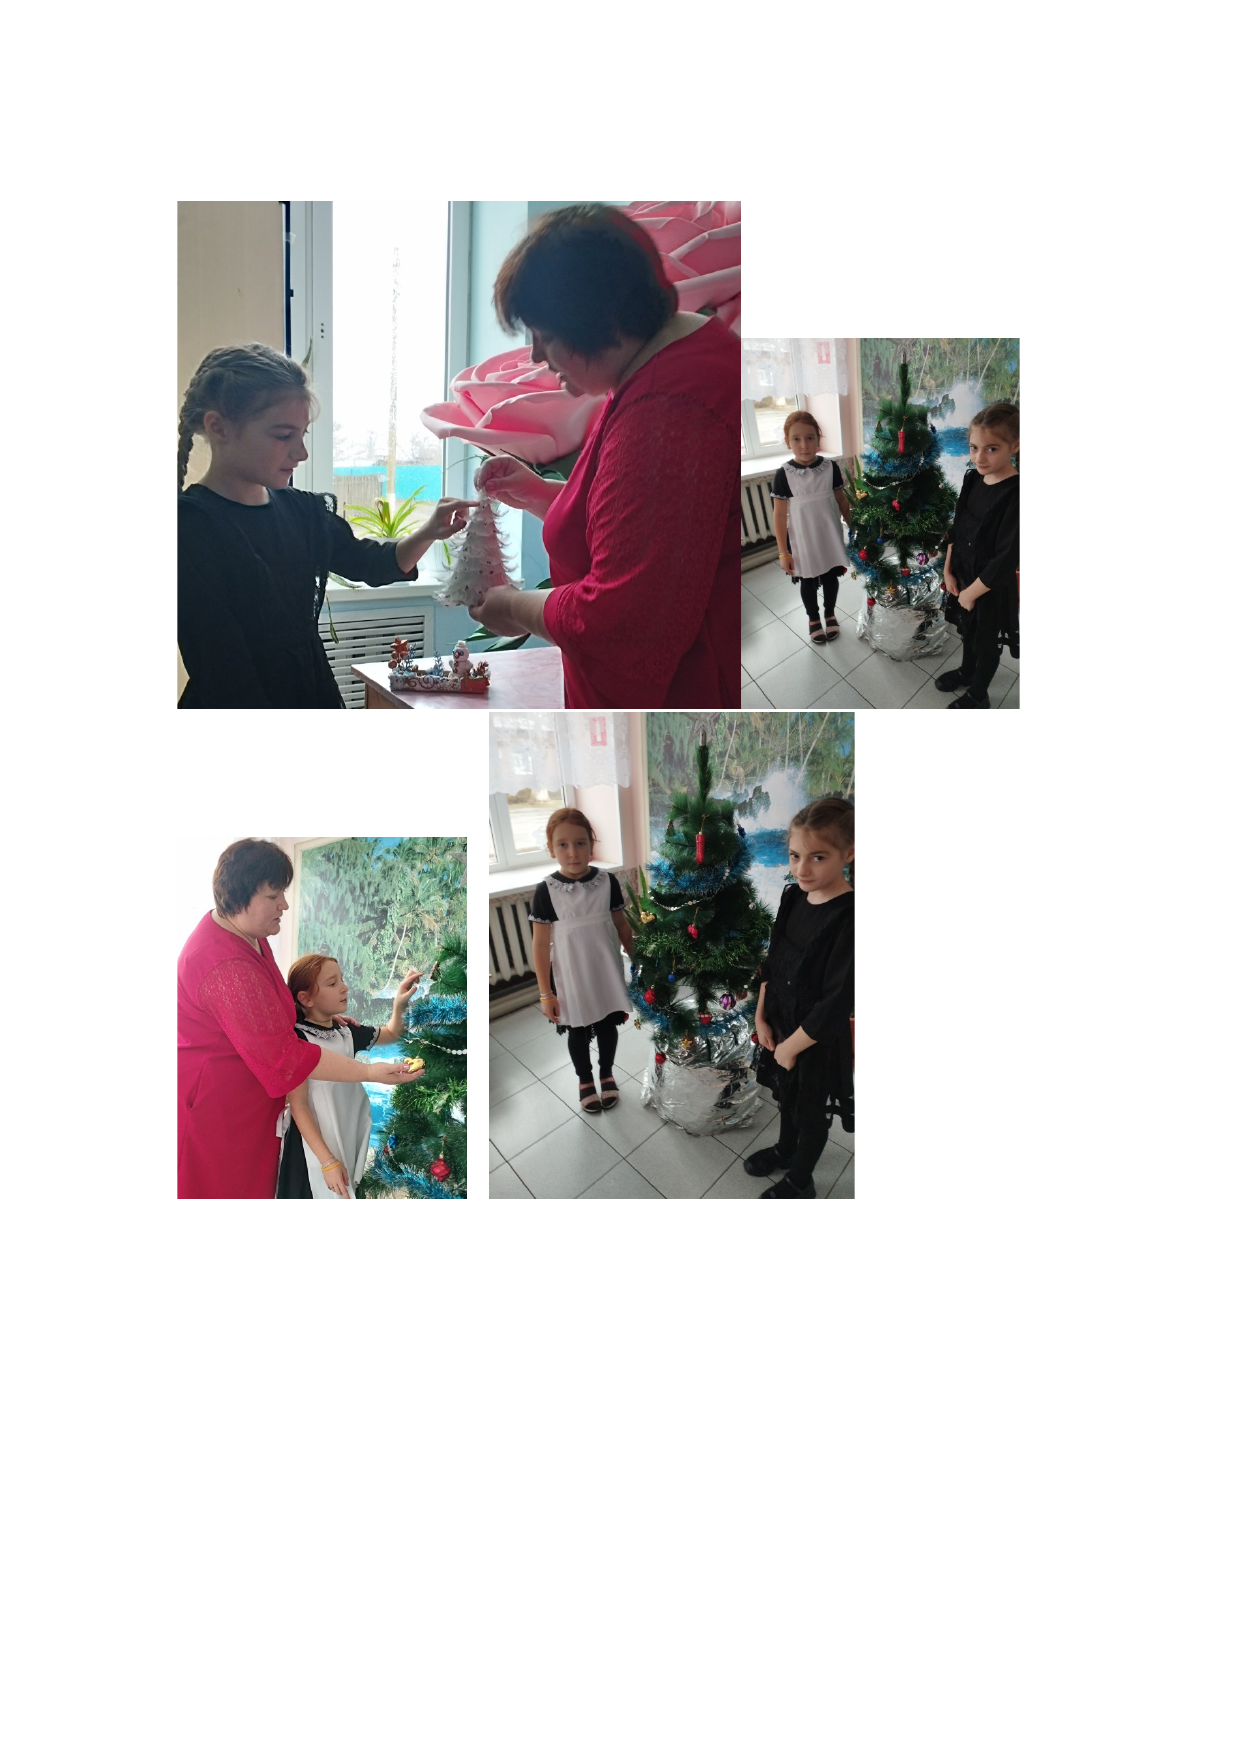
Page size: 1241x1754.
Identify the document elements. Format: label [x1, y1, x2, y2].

picture [177, 201, 1020, 709]
picture [177, 837, 467, 1199]
picture [489, 712, 855, 1199]
